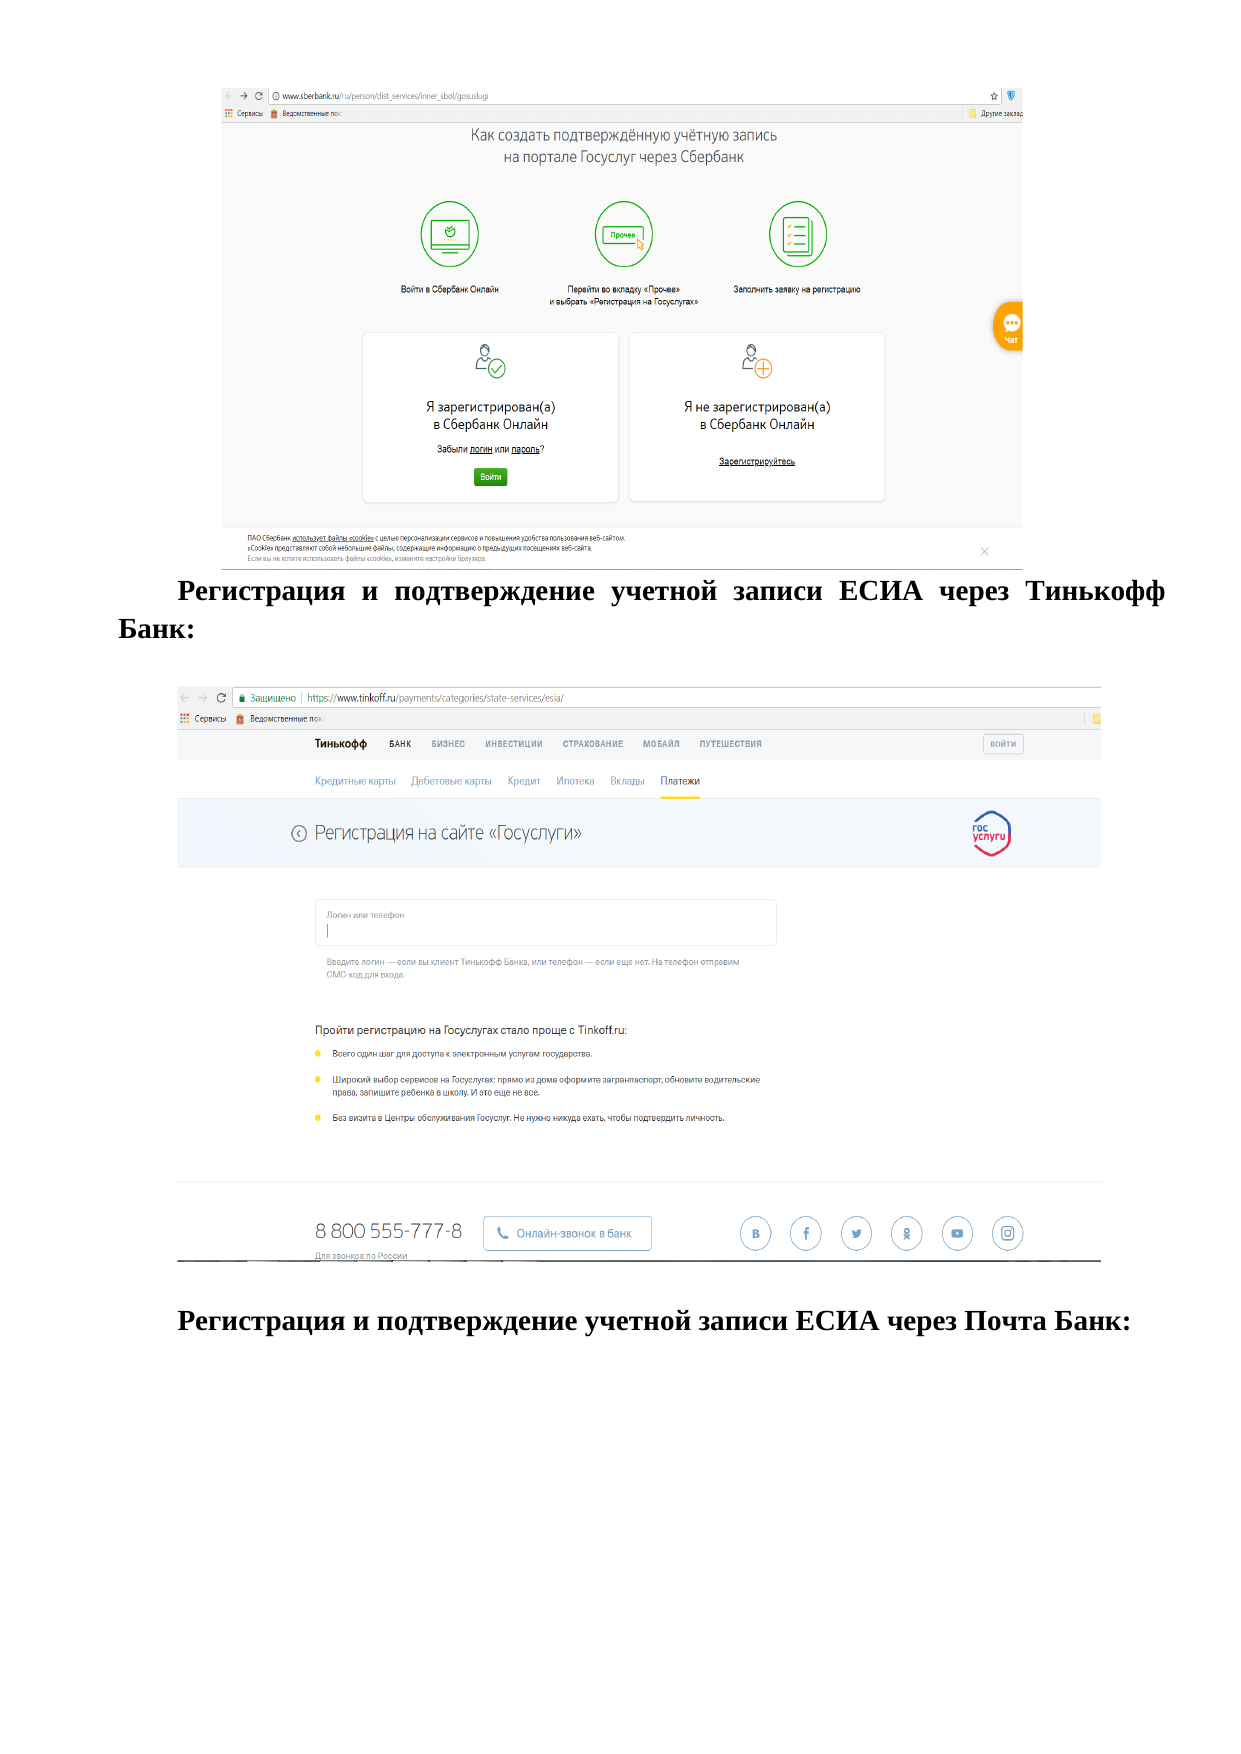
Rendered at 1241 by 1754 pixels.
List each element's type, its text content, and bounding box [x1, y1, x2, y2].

text Регистрация и подтверждение учетной записи ЕСИА через Тинькофф Банк: [118, 573, 1167, 645]
picture [177, 686, 1101, 1262]
text Регистрация и подтверждение учетной записи ЕСИА через Почта Банк: [118, 1303, 1167, 1337]
picture [221, 88, 1023, 570]
